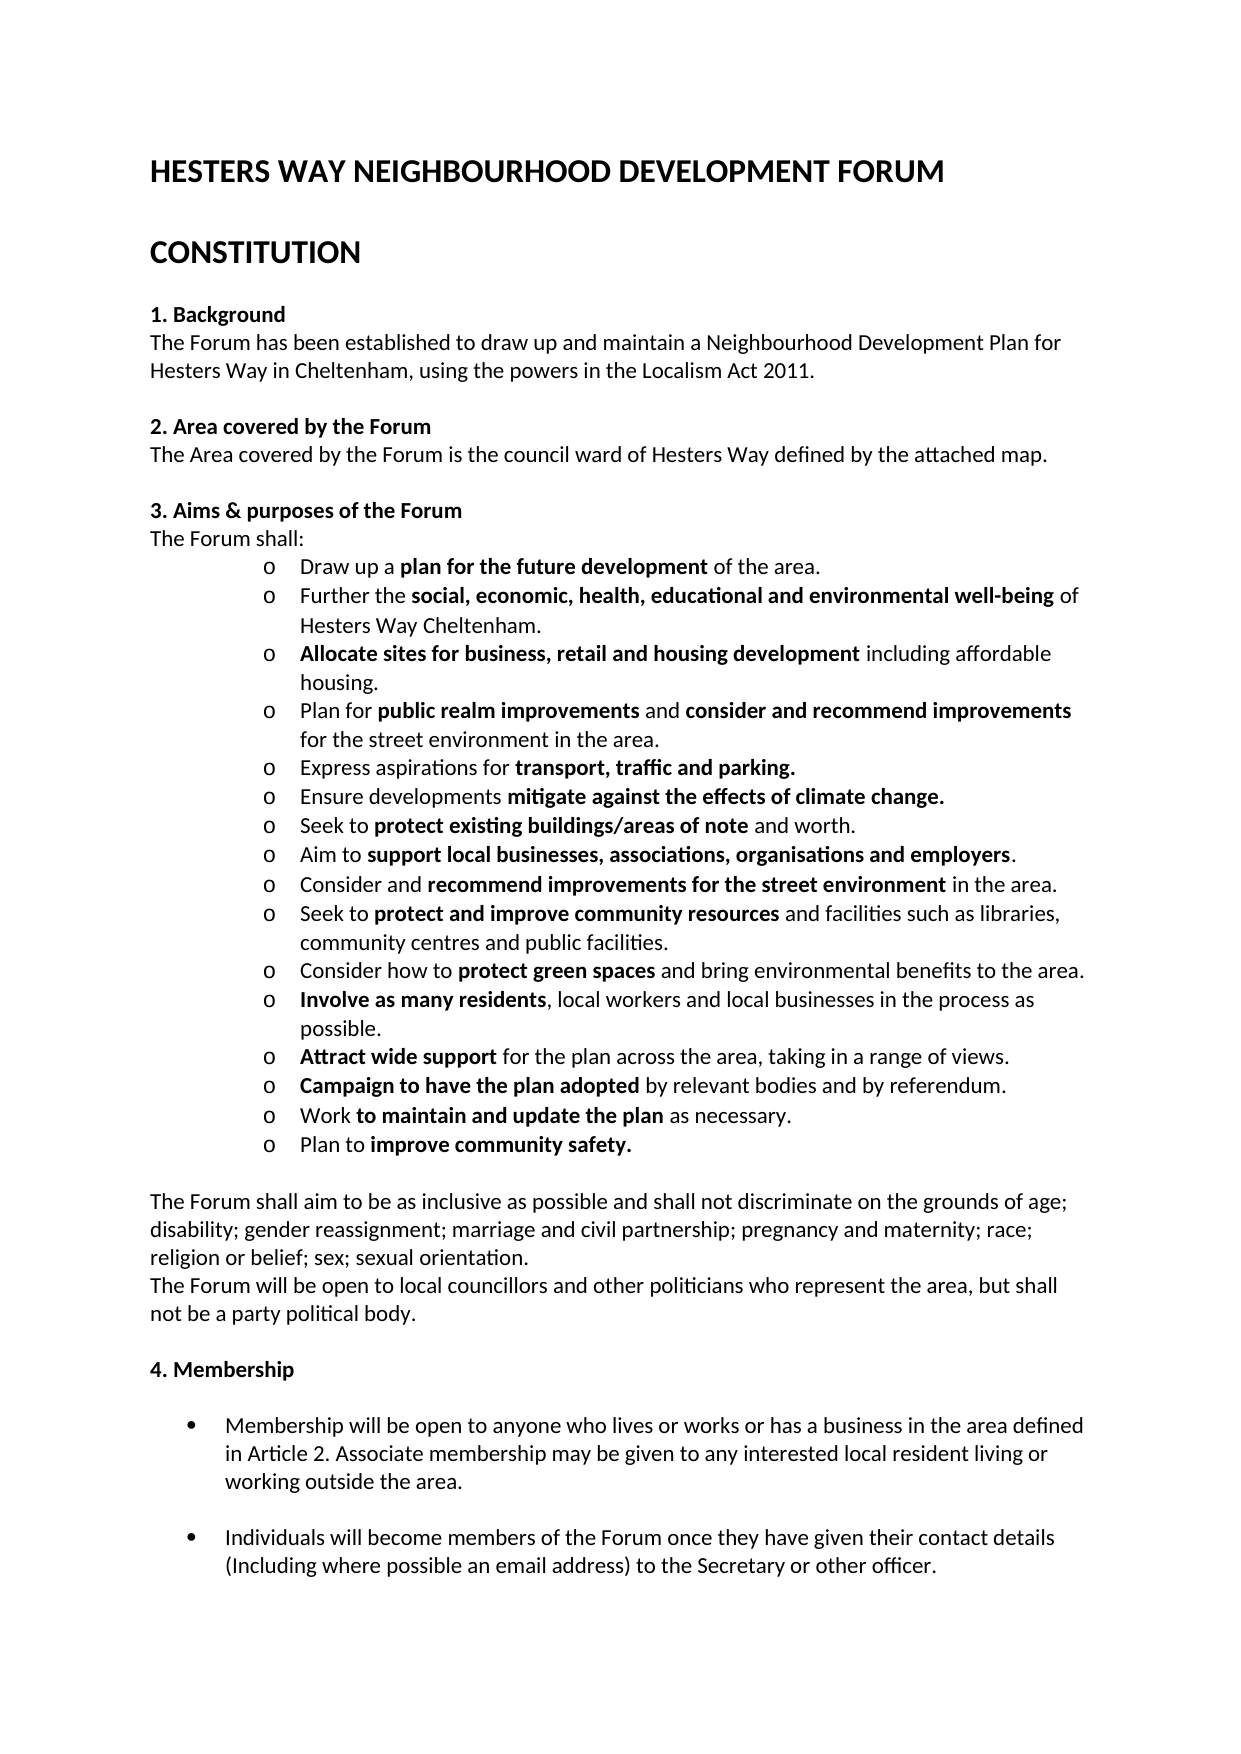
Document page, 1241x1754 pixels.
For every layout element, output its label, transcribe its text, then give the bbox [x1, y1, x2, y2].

list Aim to support local businesses, associations, organisations and employers. [262, 841, 1090, 870]
list Membership will be open to anyone who lives or works or has a business in the area defined [187, 1411, 1090, 1439]
list Further the social, economic, health, educational and environmental well-being of Hesters Way Cheltenham. [262, 582, 1090, 639]
text 1. Background [150, 300, 1090, 328]
list Consider and recommend improvements for the street environment in the area. [262, 870, 1090, 899]
list Allocate sites for business, retail and housing development including affordable housing. [262, 639, 1090, 696]
text The Forum has been established to draw up and maintain a Neighbourhood Development Plan for [150, 328, 1090, 356]
text The Forum shall: [150, 524, 1090, 552]
text (Including where possible an email address) to the Secretary or other officer. [225, 1551, 1090, 1579]
text CONSTITUTION [150, 231, 1090, 272]
text in Article 2. Associate membership may be given to any interested local resident living or working outside the area. [225, 1439, 1090, 1495]
list Seek to protect existing buildings/areas of note and worth. [262, 811, 1090, 841]
list Plan for public realm improvements and consider and recommend improvements for the street environment in the area. [262, 696, 1090, 753]
list Ensure developments mitigate against the effects of climate change. [262, 782, 1090, 811]
list Individuals will become members of the Forum once they have given their contact details [187, 1523, 1090, 1551]
list Draw up a plan for the future development of the area. [262, 552, 1090, 582]
list Seek to protect and improve community resources and facilities such as libraries, community centres and public facilities. [262, 899, 1090, 956]
list Consider how to protect green spaces and bring environmental benefits to the area. [262, 956, 1090, 985]
text 2. Area covered by the Forum [150, 412, 1090, 440]
text Hesters Way in Cheltenham, using the powers in the Localism Act 2011. [150, 356, 1090, 384]
list Involve as many residents, local workers and local businesses in the process as possible. [262, 985, 1090, 1042]
list Express aspirations for transport, traffic and parking. [262, 753, 1090, 782]
text The Area covered by the Forum is the council ward of Hesters Way defined by the attached map. [150, 440, 1090, 468]
list Attract wide support for the plan across the area, taking in a range of views. [262, 1042, 1090, 1072]
text The Forum will be open to local councillors and other politicians who represent the area, but shall not be a party political body. [150, 1271, 1090, 1327]
list Work to maintain and update the plan as necessary. [262, 1101, 1090, 1130]
list Campaign to have the plan adopted by relevant bodies and by referendum. [262, 1072, 1090, 1101]
text HESTERS WAY NEIGHBOURHOOD DEVELOPMENT FORUM [150, 150, 1090, 191]
list Plan to improve community safety. [262, 1130, 1090, 1159]
text 3. Aims & purposes of the Forum [150, 496, 1090, 524]
text The Forum shall aim to be as inclusive as possible and shall not discriminate on the grounds of age; disability; gender reassignment; marriage and civil partnership; pregnancy and maternity; race; religion or belief; sex; sexual orientation. [150, 1187, 1090, 1271]
text 4. Membership [150, 1355, 1090, 1383]
